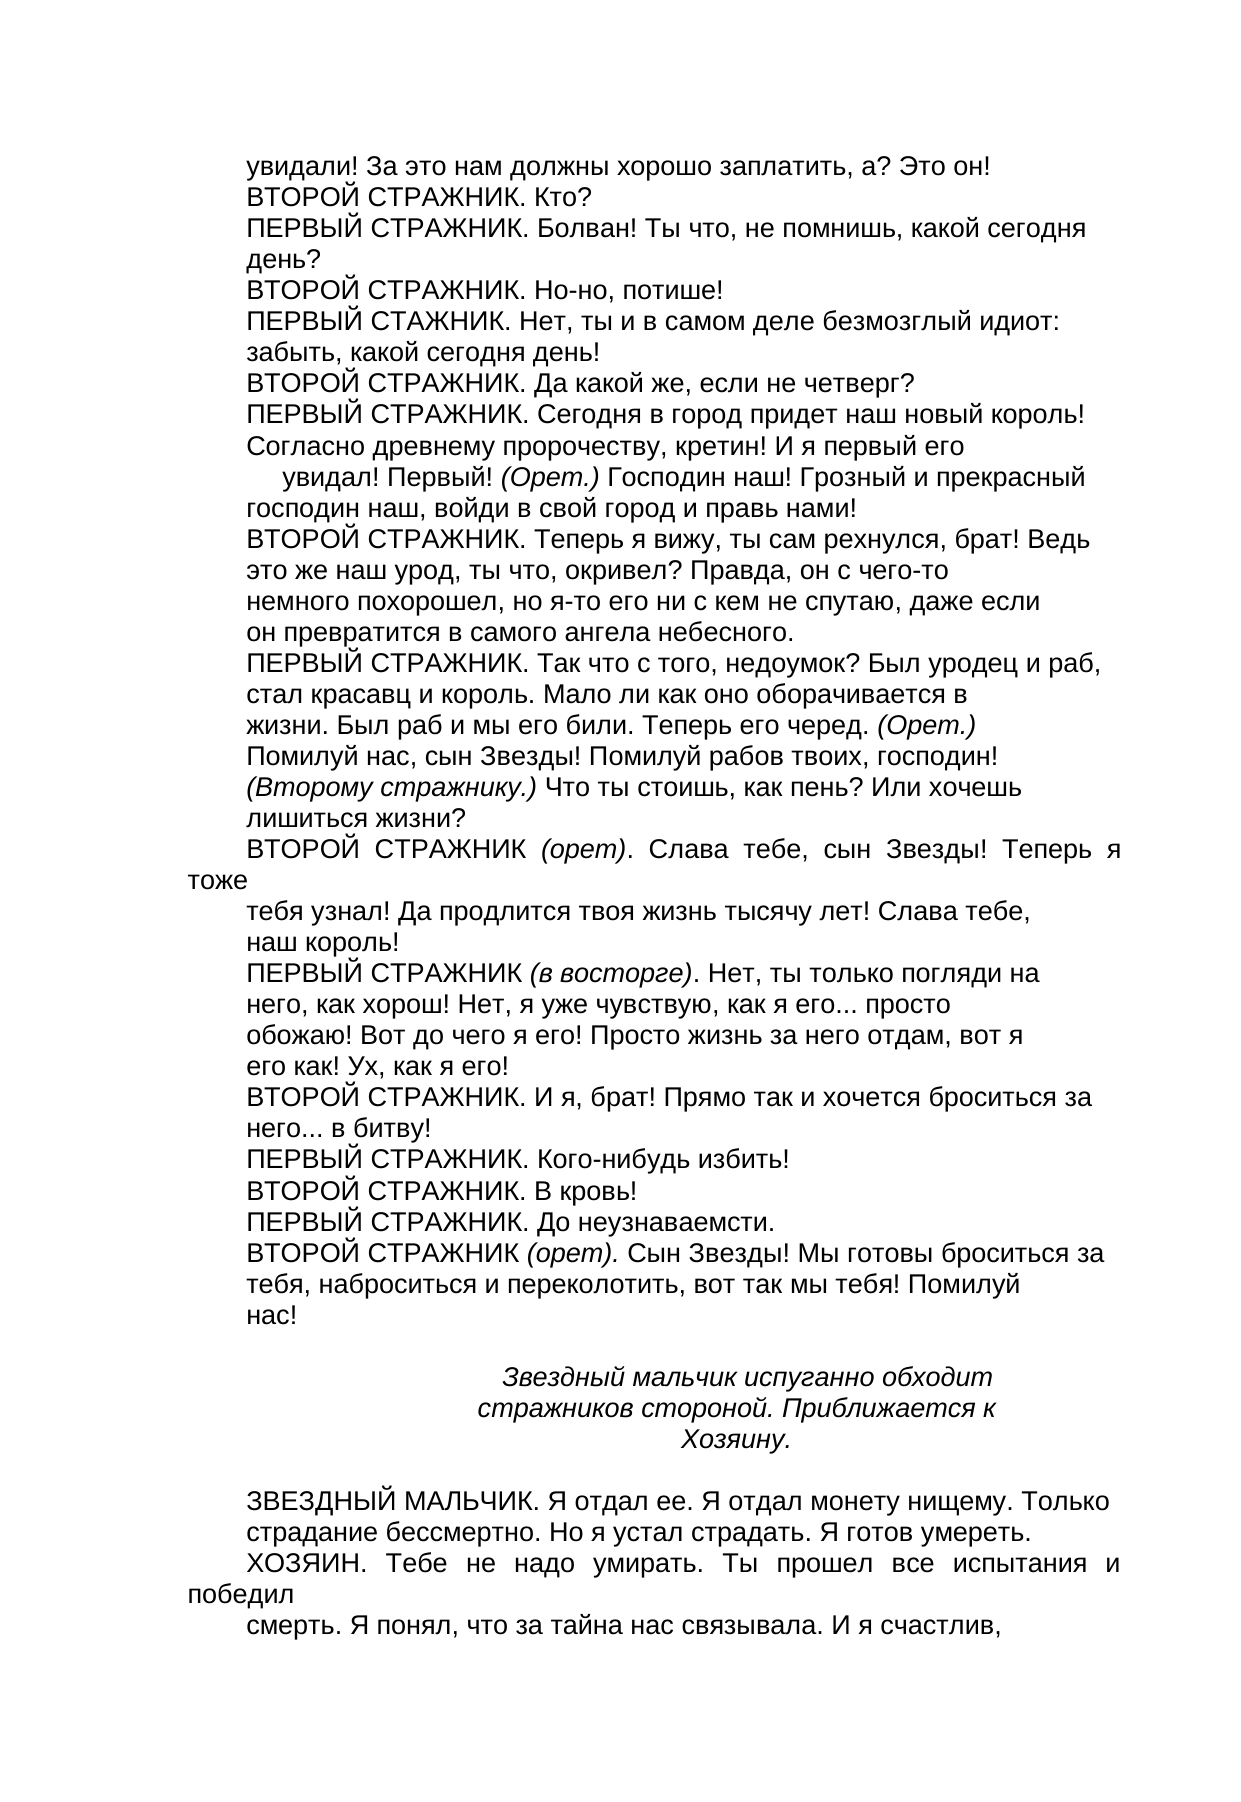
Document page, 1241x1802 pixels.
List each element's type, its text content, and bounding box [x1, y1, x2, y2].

text стражников стороной. Приближается к [187, 1392, 1122, 1423]
text немного похорошел, но я-то его ни с кем не спутаю, даже если [187, 584, 1122, 616]
text Согласно древнему пророчеству, кретин! И я первый его [187, 429, 1122, 460]
text это же наш урод, ты что, окривел? Правда, он с чего-то [187, 553, 1122, 584]
text ВТОРОЙ СТРАЖНИК (орет). Слава тебе, сын Звезды! Теперь я тоже [187, 833, 1122, 895]
text смерть. Я понял, что за тайна нас связывала. И я счастлив, [187, 1609, 1122, 1640]
text ВТОРОЙ СТРАЖНИК. В кровь! [187, 1174, 1122, 1205]
text ВТОРОЙ СТРАЖНИК. И я, брат! Прямо так и хочется броситься за [187, 1081, 1122, 1112]
text ПЕРВЫЙ СТРАЖНИК. Сегодня в город придет наш новый король! [187, 398, 1122, 429]
text Звездный мальчик испуганно обходит [187, 1361, 1122, 1392]
text ПЕРВЫЙ СТРАЖНИК (в восторге). Нет, ты только погляди на [187, 957, 1122, 988]
text ПЕРВЫЙ СТРАЖНИК. Так что с того, недоумок? Был уродец и раб, [187, 647, 1122, 678]
text забыть, какой сегодня день! [187, 336, 1122, 367]
text Помилуй нас, сын Звезды! Помилуй рабов твоих, господин! [187, 740, 1122, 771]
text лишиться жизни? [187, 802, 1122, 833]
text тебя узнал! Да продлится твоя жизнь тысячу лет! Слава тебе, [187, 895, 1122, 926]
text увидали! За это нам должны хорошо заплатить, а? Это он! [187, 150, 1122, 181]
text (Второму стражнику.) Что ты стоишь, как пень? Или хочешь [187, 771, 1122, 802]
text нас! [187, 1298, 1122, 1329]
text он превратится в самого ангела небесного. [187, 616, 1122, 647]
text жизни. Был раб и мы его били. Теперь его черед. (Орет.) [187, 709, 1122, 740]
text ЗВЕЗДНЫЙ МАЛЬЧИК. Я отдал ее. Я отдал монету нищему. Только [187, 1485, 1122, 1516]
text ПЕРВЫЙ СТАЖНИК. Нет, ты и в самом деле безмозглый идиот: [187, 305, 1122, 336]
text ВТОРОЙ СТРАЖНИК. Да какой же, если не четверг? [187, 367, 1122, 398]
text тебя, наброситься и переколотить, вот так мы тебя! Помилуй [187, 1267, 1122, 1298]
text день? [187, 243, 1122, 274]
text наш король! [187, 926, 1122, 957]
text увидал! Первый! (Орет.) Господин наш! Грозный и прекрасный [187, 460, 1122, 491]
text ВТОРОЙ СТРАЖНИК. Кто? [187, 181, 1122, 212]
text него, как хорош! Нет, я уже чувствую, как я его... просто [187, 988, 1122, 1019]
text ПЕРВЫЙ СТРАЖНИК. До неузнаваемсти. [187, 1205, 1122, 1236]
text него... в битву! [187, 1112, 1122, 1143]
text господин наш, войди в свой город и правь нами! [187, 491, 1122, 522]
text стал красавц и король. Мало ли как оно оборачивается в [187, 678, 1122, 709]
text страдание бессмертно. Но я устал страдать. Я готов умереть. [187, 1516, 1122, 1547]
text его как! Ух, как я его! [187, 1050, 1122, 1081]
text ВТОРОЙ СТРАЖНИК. Но-но, потише! [187, 274, 1122, 305]
text ПЕРВЫЙ СТРАЖНИК. Кого-нибудь избить! [187, 1143, 1122, 1174]
text ПЕРВЫЙ СТРАЖНИК. Болван! Ты что, не помнишь, какой сегодня [187, 212, 1122, 243]
text Хозяину. [187, 1423, 1122, 1454]
text обожаю! Вот до чего я его! Просто жизнь за него отдам, вот я [187, 1019, 1122, 1050]
text ХОЗЯИН. Тебе не надо умирать. Ты прошел все испытания и победил [187, 1547, 1122, 1609]
text ВТОРОЙ СТРАЖНИК (орет). Сын Звезды! Мы готовы броситься за [187, 1236, 1122, 1267]
text ВТОРОЙ СТРАЖНИК. Теперь я вижу, ты сам рехнулся, брат! Ведь [187, 522, 1122, 553]
